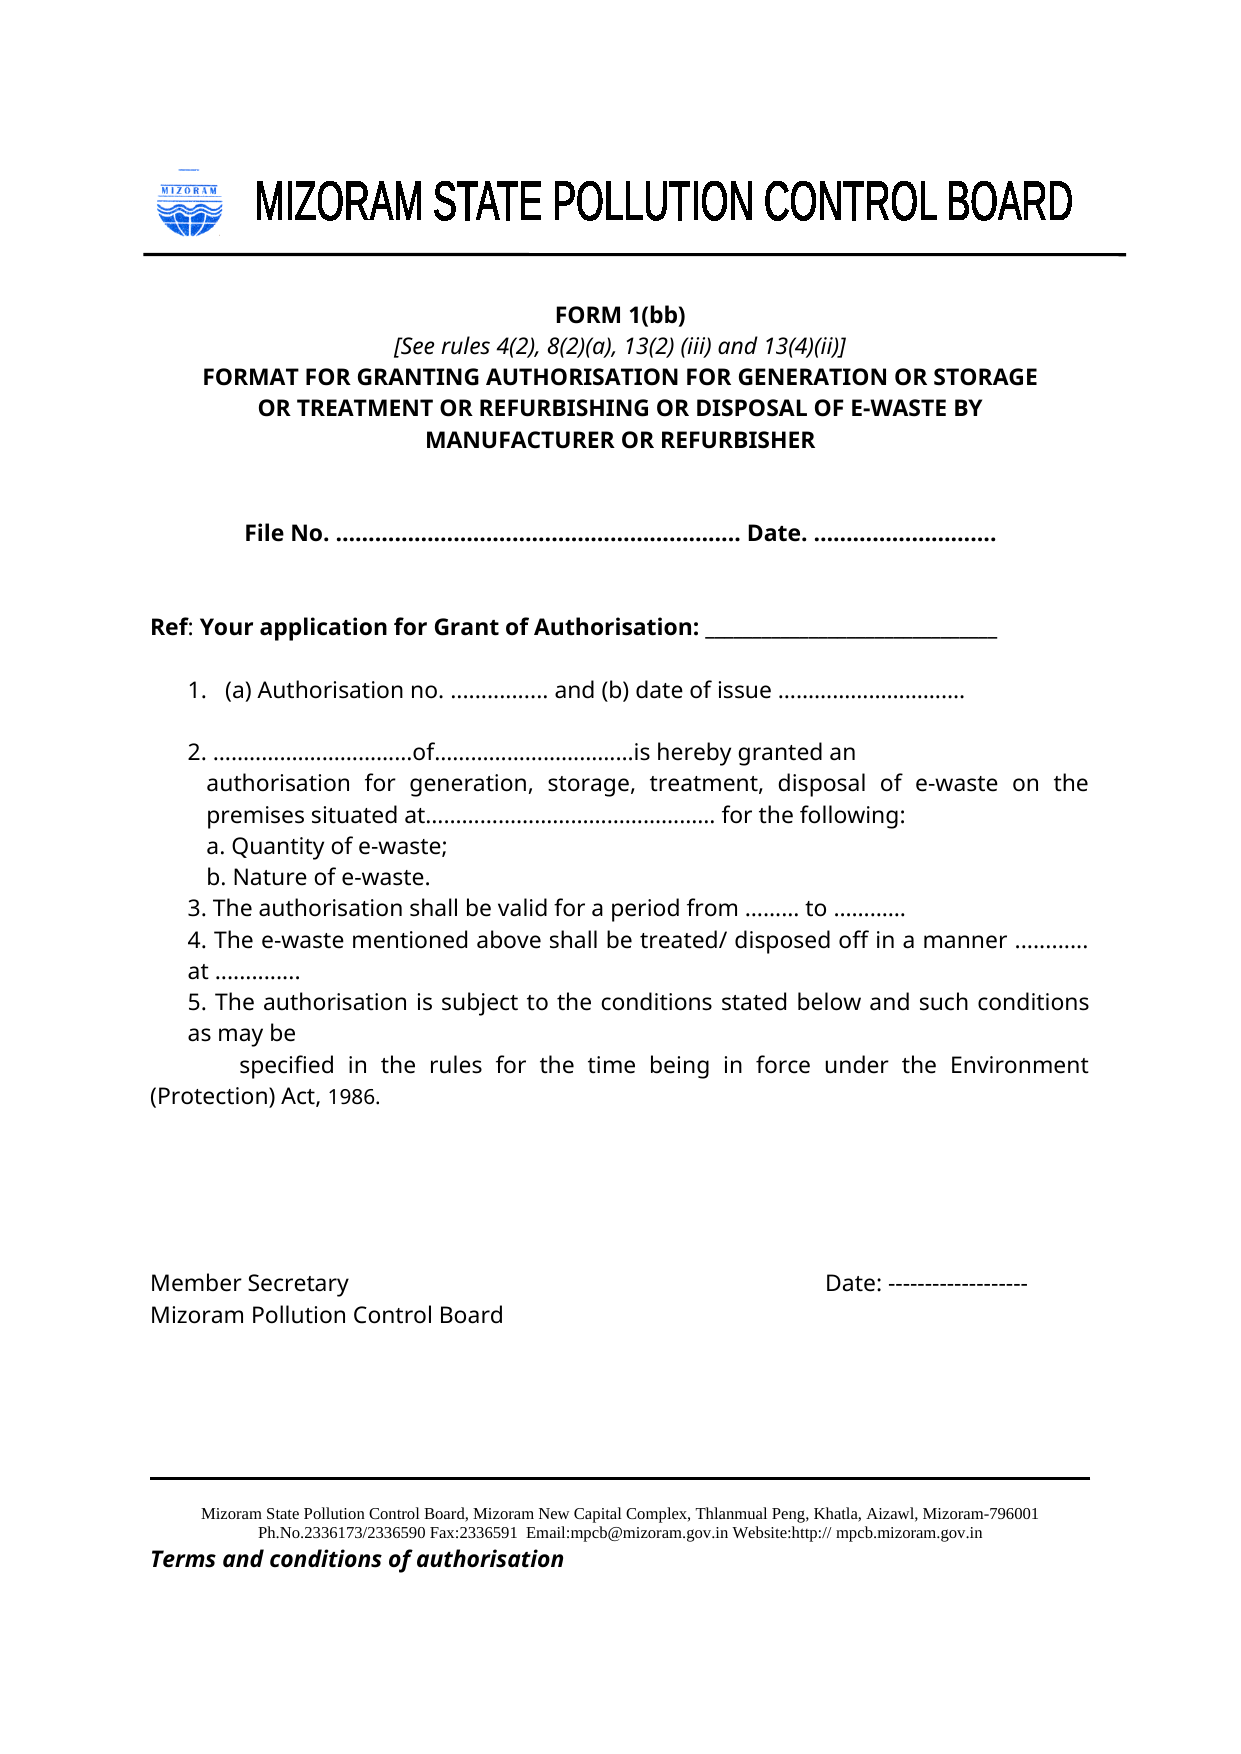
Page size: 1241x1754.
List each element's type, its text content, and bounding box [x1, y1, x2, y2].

text MANUFACTURER OR REFURBISHER [150, 423, 1090, 455]
text Ph.No.2336173/2336590 Fax:2336591 Email:mpcb@mizoram.gov.in Website:http:// mpcb.mizoram.gov.in [150, 1523, 1090, 1542]
text Mizoram Pollution Control Board [150, 1298, 1090, 1330]
text authorisation for generation, storage, treatment, disposal of e-waste on the premises situated at………………………………………… for the following: [206, 767, 1090, 830]
text OR TREATMENT OR REFURBISHING OR DISPOSAL OF E-WASTE BY [150, 392, 1090, 423]
text Terms and conditions of authorisation [150, 1542, 1090, 1574]
text File No. …………………………………………………….. Date. ………………………. [150, 517, 1090, 548]
text Mizoram State Pollution Control Board, Mizoram New Capital Complex, Thlanmual Peng, Khatla, Aizawl, Mizoram-796001 [150, 1504, 1090, 1523]
text b. Nature of e-waste. [206, 861, 1090, 892]
list (a) Authorisation no. ................ and (b) date of issue …………………………. [187, 673, 1090, 705]
text Ref: Your application for Grant of Authorisation: _______________________________ [150, 611, 1090, 642]
text 4. The e-waste mentioned above shall be treated/ disposed off in a manner ............ at .............. [187, 923, 1090, 986]
text 2. ……..….…………………of……………………………is hereby granted an [187, 736, 1090, 767]
text Member Secretary Date: ------------------- [150, 1267, 1090, 1298]
text 3. The authorisation shall be valid for a period from ……… to ………… [187, 892, 1090, 923]
text specified in the rules for the time being in force under the Environment (Protection) Act, 1986. [150, 1048, 1090, 1111]
text FORM 1(bb) [150, 298, 1090, 330]
text a. Quantity of e-waste; [206, 830, 1090, 861]
picture [154, 165, 224, 240]
text FORMAT FOR GRANTING AUTHORISATION FOR GENERATION OR STORAGE [150, 361, 1090, 392]
text 5. The authorisation is subject to the conditions stated below and such conditions as may be [187, 986, 1090, 1048]
text [See rules 4(2), 8(2)(a), 13(2) (iii) and 13(4)(ii)] [150, 330, 1090, 361]
